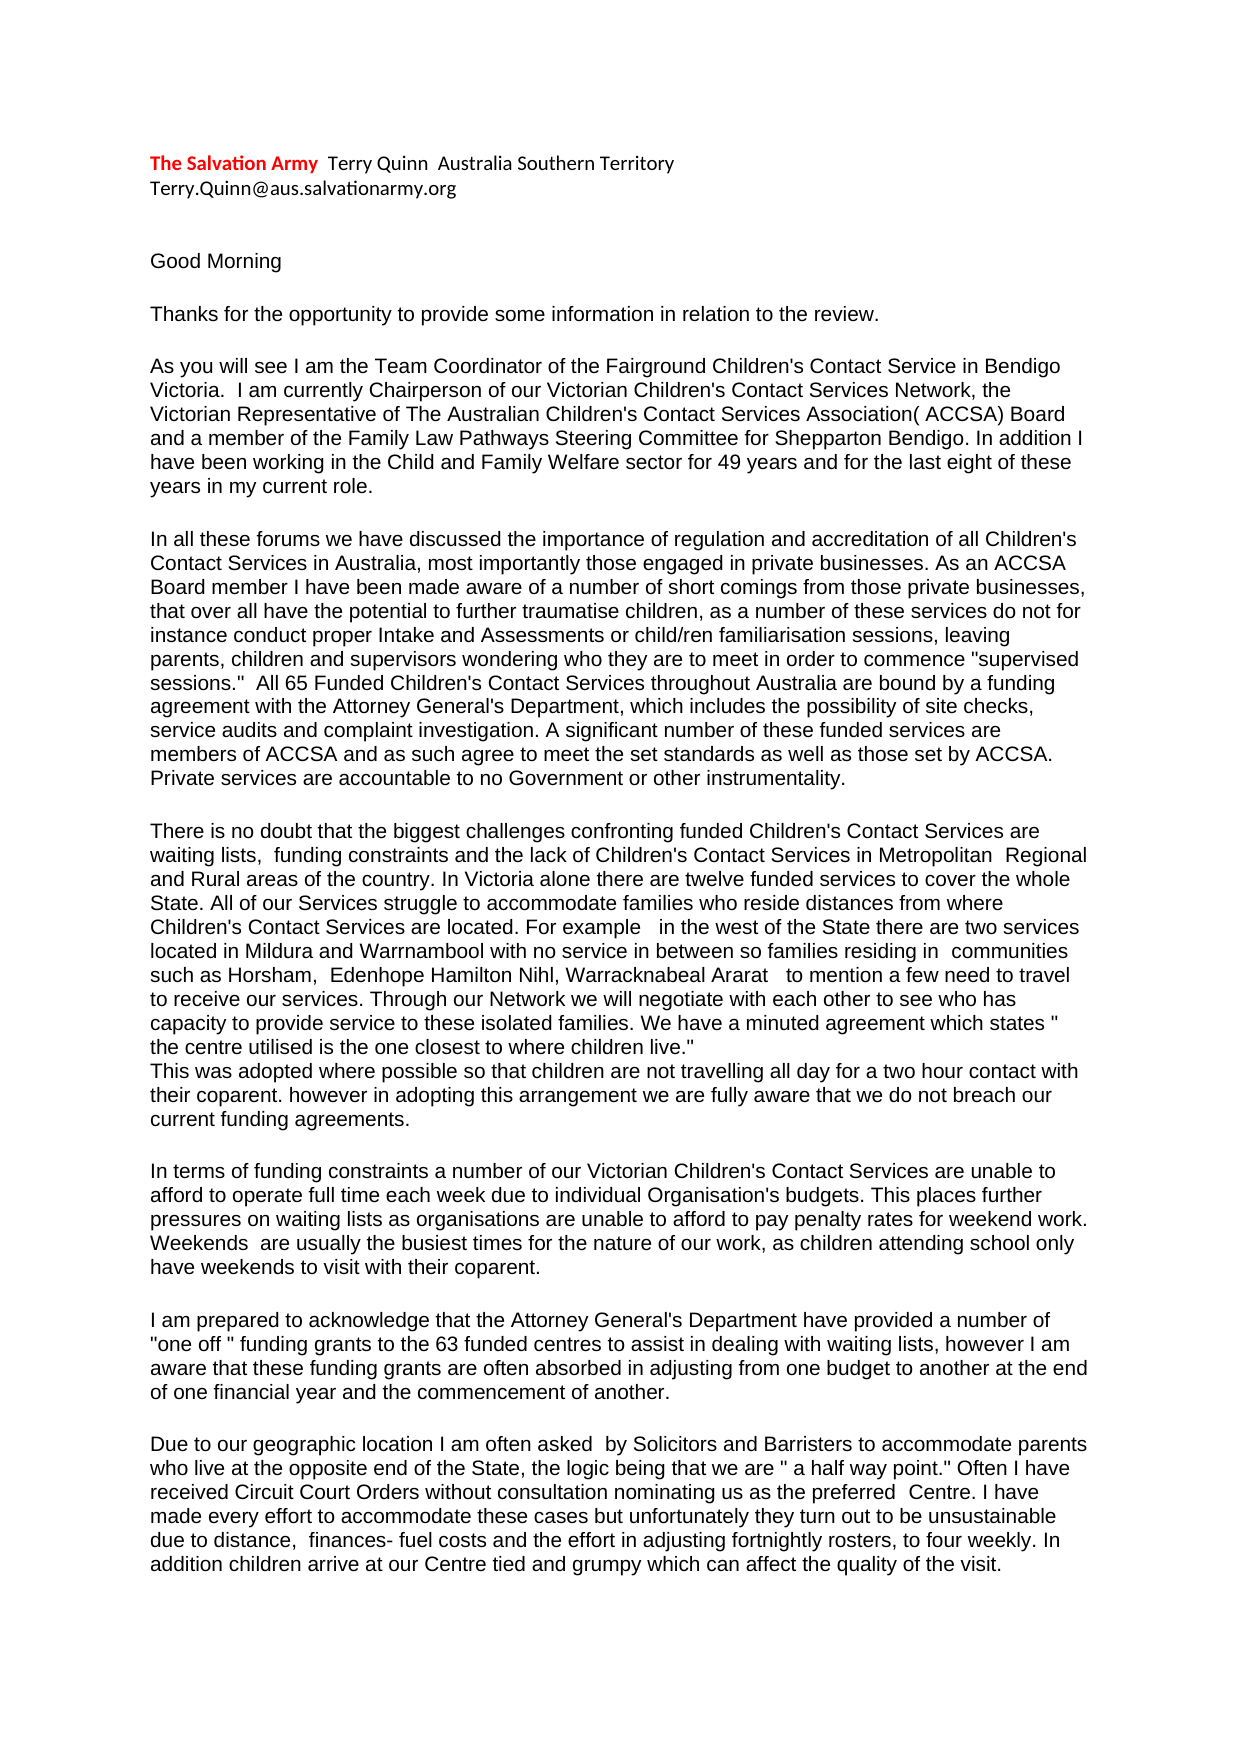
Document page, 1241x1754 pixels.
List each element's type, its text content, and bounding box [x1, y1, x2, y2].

text The Salvation Army Terry Quinn Australia Southern Territory [150, 150, 1090, 175]
text Terry.Quinn@aus.salvationarmy.org [150, 175, 1090, 201]
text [150, 249, 1090, 1576]
